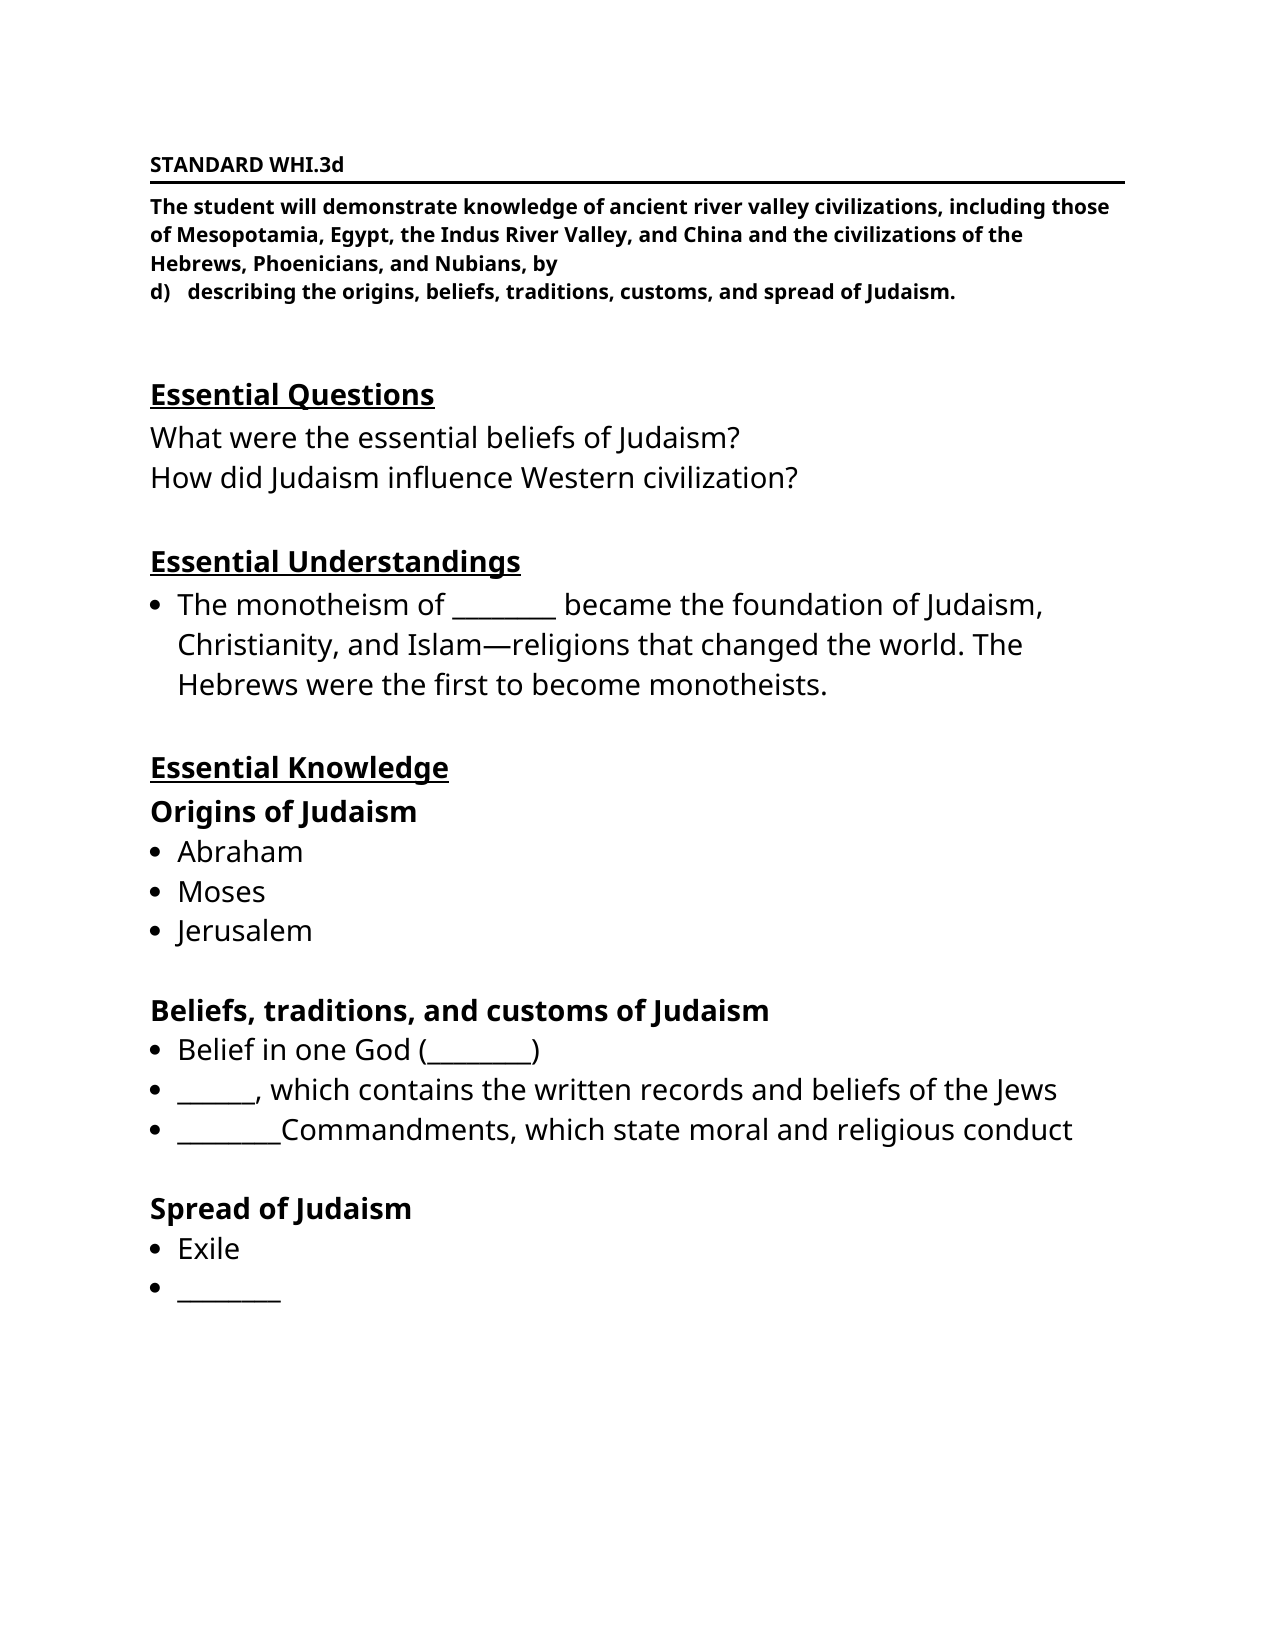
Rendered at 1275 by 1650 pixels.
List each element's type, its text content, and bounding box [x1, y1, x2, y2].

subtitle Beliefs, traditions, and customs of Judaism [150, 990, 1125, 1029]
text The student will demonstrate knowledge of ancient river valley civilizations, including those of Mesopotamia, Egypt, the Indus River Valley, and China and the civilizations of the Hebrews, Phoenicians, and Nubians, by [150, 192, 1125, 277]
subtitle Essential Questions [150, 374, 1125, 413]
text Exile [150, 1228, 1125, 1268]
text d) describing the origins, beliefs, traditions, customs, and spread of Judaism. [150, 277, 1125, 306]
text Abraham [150, 831, 1125, 871]
text Moses [150, 871, 1125, 911]
text ________Commandments, which state moral and religious conduct [150, 1109, 1125, 1149]
text ______, which contains the written records and beliefs of the Jews [150, 1069, 1125, 1109]
subtitle STANDARD WHI.3d [150, 150, 1125, 181]
text ________ [150, 1268, 1125, 1307]
text Jerusalem [150, 911, 1125, 950]
subtitle Spread of Judaism [150, 1188, 1125, 1228]
text How did Judaism influence Western civilization? [150, 457, 1125, 497]
subtitle Origins of Judaism [150, 791, 1125, 831]
text The monotheism of ________ became the foundation of Judaism, Christianity, and Islam—religions that changed the world. The Hebrews were the first to become monotheists. [150, 585, 1125, 704]
text What were the essential beliefs of Judaism? [150, 418, 1125, 457]
subtitle Essential Knowledge [150, 748, 1125, 787]
subtitle Essential Understandings [150, 541, 1125, 581]
text Belief in one God (________) [150, 1029, 1125, 1069]
